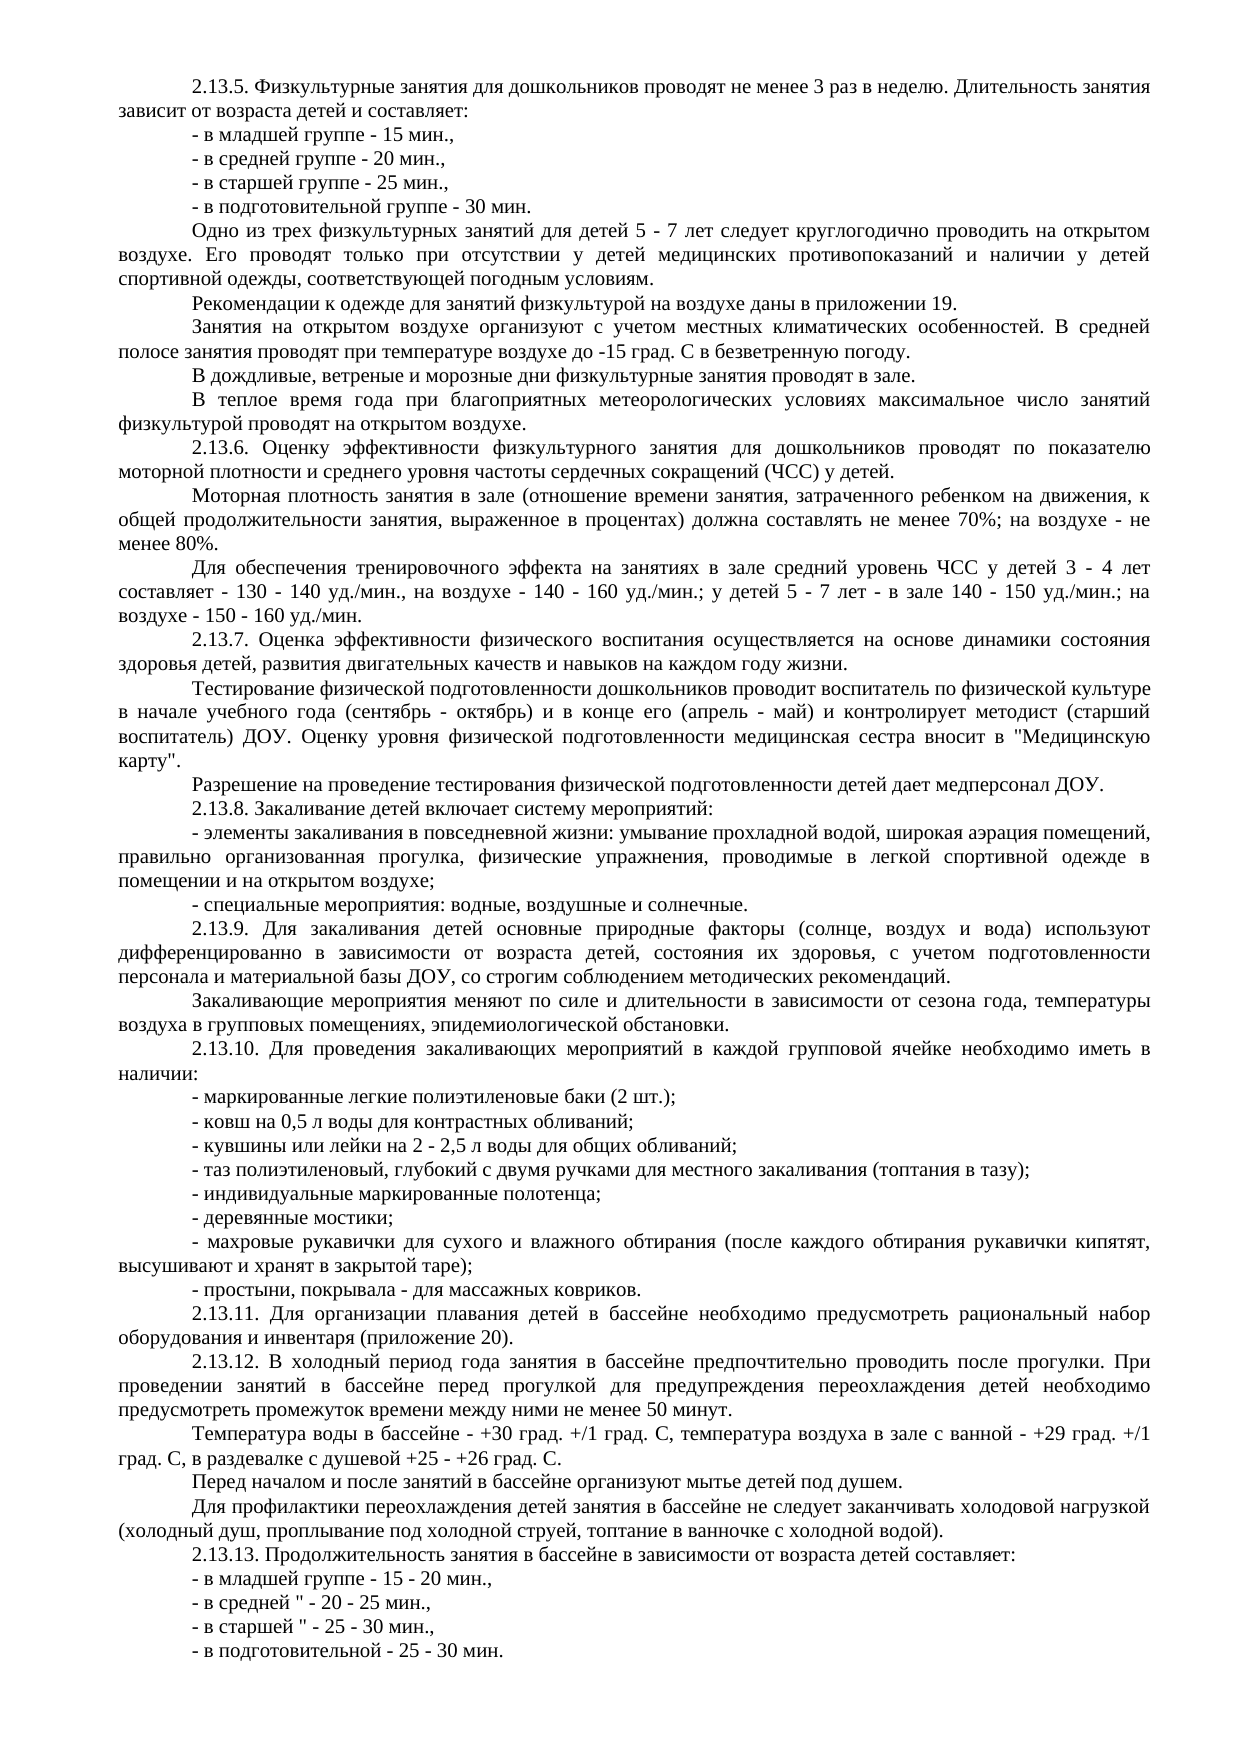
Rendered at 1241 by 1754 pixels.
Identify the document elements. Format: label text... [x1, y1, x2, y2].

text В дождливые, ветреные и морозные дни физкультурные занятия проводят в зале. [118, 363, 1152, 387]
text Закаливающие мероприятия меняют по силе и длительности в зависимости от сезона года, температуры воздуха в групповых помещениях, эпидемиологической обстановки. [118, 988, 1152, 1036]
text Для профилактики переохлаждения детей занятия в бассейне не следует заканчивать холодовой нагрузкой (холодный душ, проплывание под холодной струей, топтание в ванночке с холодной водой). [118, 1493, 1152, 1542]
text - в средней группе - 20 мин., [118, 146, 1152, 170]
text В теплое время года при благоприятных метеорологических условиях максимальное число занятий физкультурой проводят на открытом воздухе. [118, 387, 1152, 435]
text - в старшей " - 25 - 30 мин., [118, 1614, 1152, 1638]
text - в подготовительной - 25 - 30 мин. [118, 1638, 1152, 1662]
text Температура воды в бассейне - +30 град. +/1 град. С, температура воздуха в зале с ванной - +29 град. +/1 град. С, в раздевалке с душевой +25 - +26 град. С. [118, 1421, 1152, 1469]
text - простыни, покрывала - для массажных ковриков. [118, 1277, 1152, 1301]
text 2.13.6. Оценку эффективности физкультурного занятия для дошкольников проводят по показателю моторной плотности и среднего уровня частоты сердечных сокращений (ЧСС) у детей. [118, 435, 1152, 483]
text - индивидуальные маркированные полотенца; [118, 1181, 1152, 1205]
text 2.13.11. Для организации плавания детей в бассейне необходимо предусмотреть рациональный набор оборудования и инвентаря (приложение 20). [118, 1301, 1152, 1349]
text 2.13.8. Закаливание детей включает систему мероприятий: [118, 796, 1152, 820]
text - в средней " - 20 - 25 мин., [118, 1590, 1152, 1614]
text 2.13.12. В холодный период года занятия в бассейне предпочтительно проводить после прогулки. При проведении занятий в бассейне перед прогулкой для предупреждения переохлаждения детей необходимо предусмотреть промежуток времени между ними не менее 50 минут. [118, 1349, 1152, 1421]
text - махровые рукавички для сухого и влажного обтирания (после каждого обтирания рукавички кипятят, высушивают и хранят в закрытой таре); [118, 1229, 1152, 1277]
text - таз полиэтиленовый, глубокий с двумя ручками для местного закаливания (топтания в тазу); [118, 1157, 1152, 1181]
text - элементы закаливания в повседневной жизни: умывание прохладной водой, широкая аэрация помещений, правильно организованная прогулка, физические упражнения, проводимые в легкой спортивной одежде в помещении и на открытом воздухе; [118, 820, 1152, 892]
text Перед началом и после занятий в бассейне организуют мытье детей под душем. [118, 1469, 1152, 1493]
text 2.13.10. Для проведения закаливающих мероприятий в каждой групповой ячейке необходимо иметь в наличии: [118, 1036, 1152, 1084]
text 2.13.5. Физкультурные занятия для дошкольников проводят не менее 3 раз в неделю. Длительность занятия зависит от возраста детей и составляет: [118, 74, 1152, 122]
text - в младшей группе - 15 мин., [118, 122, 1152, 146]
text - в старшей группе - 25 мин., [118, 170, 1152, 194]
text Тестирование физической подготовленности дошкольников проводит воспитатель по физической культуре в начале учебного года (сентябрь - октябрь) и в конце его (апрель - май) и контролирует методист (старший воспитатель) ДОУ. Оценку уровня физической подготовленности медицинская сестра вносит в "Медицинскую карту". [118, 675, 1152, 772]
text - специальные мероприятия: водные, воздушные и солнечные. [118, 892, 1152, 916]
text 2.13.7. Оценка эффективности физического воспитания осуществляется на основе динамики состояния здоровья детей, развития двигательных качеств и навыков на каждом году жизни. [118, 627, 1152, 675]
text Одно из трех физкультурных занятий для детей 5 - 7 лет следует круглогодично проводить на открытом воздухе. Его проводят только при отсутствии у детей медицинских противопоказаний и наличии у детей спортивной одежды, соответствующей погодным условиям. [118, 218, 1152, 290]
text - кувшины или лейки на 2 - 2,5 л воды для общих обливаний; [118, 1133, 1152, 1157]
text 2.13.9. Для закаливания детей основные природные факторы (солнце, воздух и вода) используют дифференцированно в зависимости от возраста детей, состояния их здоровья, с учетом подготовленности персонала и материальной базы ДОУ, со строгим соблюдением методических рекомендаций. [118, 916, 1152, 988]
text - ковш на 0,5 л воды для контрастных обливаний; [118, 1108, 1152, 1133]
text Занятия на открытом воздухе организуют с учетом местных климатических особенностей. В средней полосе занятия проводят при температуре воздухе до -15 град. С в безветренную погоду. [118, 314, 1152, 363]
text Рекомендации к одежде для занятий физкультурой на воздухе даны в приложении 19. [118, 290, 1152, 314]
text - маркированные легкие полиэтиленовые баки (2 шт.); [118, 1084, 1152, 1108]
text - в подготовительной группе - 30 мин. [118, 194, 1152, 218]
text Разрешение на проведение тестирования физической подготовленности детей дает медперсонал ДОУ. [118, 772, 1152, 796]
text Для обеспечения тренировочного эффекта на занятиях в зале средний уровень ЧСС у детей 3 - 4 лет составляет - 130 - 140 уд./мин., на воздухе - 140 - 160 уд./мин.; у детей 5 - 7 лет - в зале 140 - 150 уд./мин.; на воздухе - 150 - 160 уд./мин. [118, 555, 1152, 627]
text - в младшей группе - 15 - 20 мин., [118, 1566, 1152, 1590]
text 2.13.13. Продолжительность занятия в бассейне в зависимости от возраста детей составляет: [118, 1542, 1152, 1566]
text Моторная плотность занятия в зале (отношение времени занятия, затраченного ребенком на движения, к общей продолжительности занятия, выраженное в процентах) должна составлять не менее 70%; на воздухе - не менее 80%. [118, 483, 1152, 555]
text - деревянные мостики; [118, 1205, 1152, 1229]
